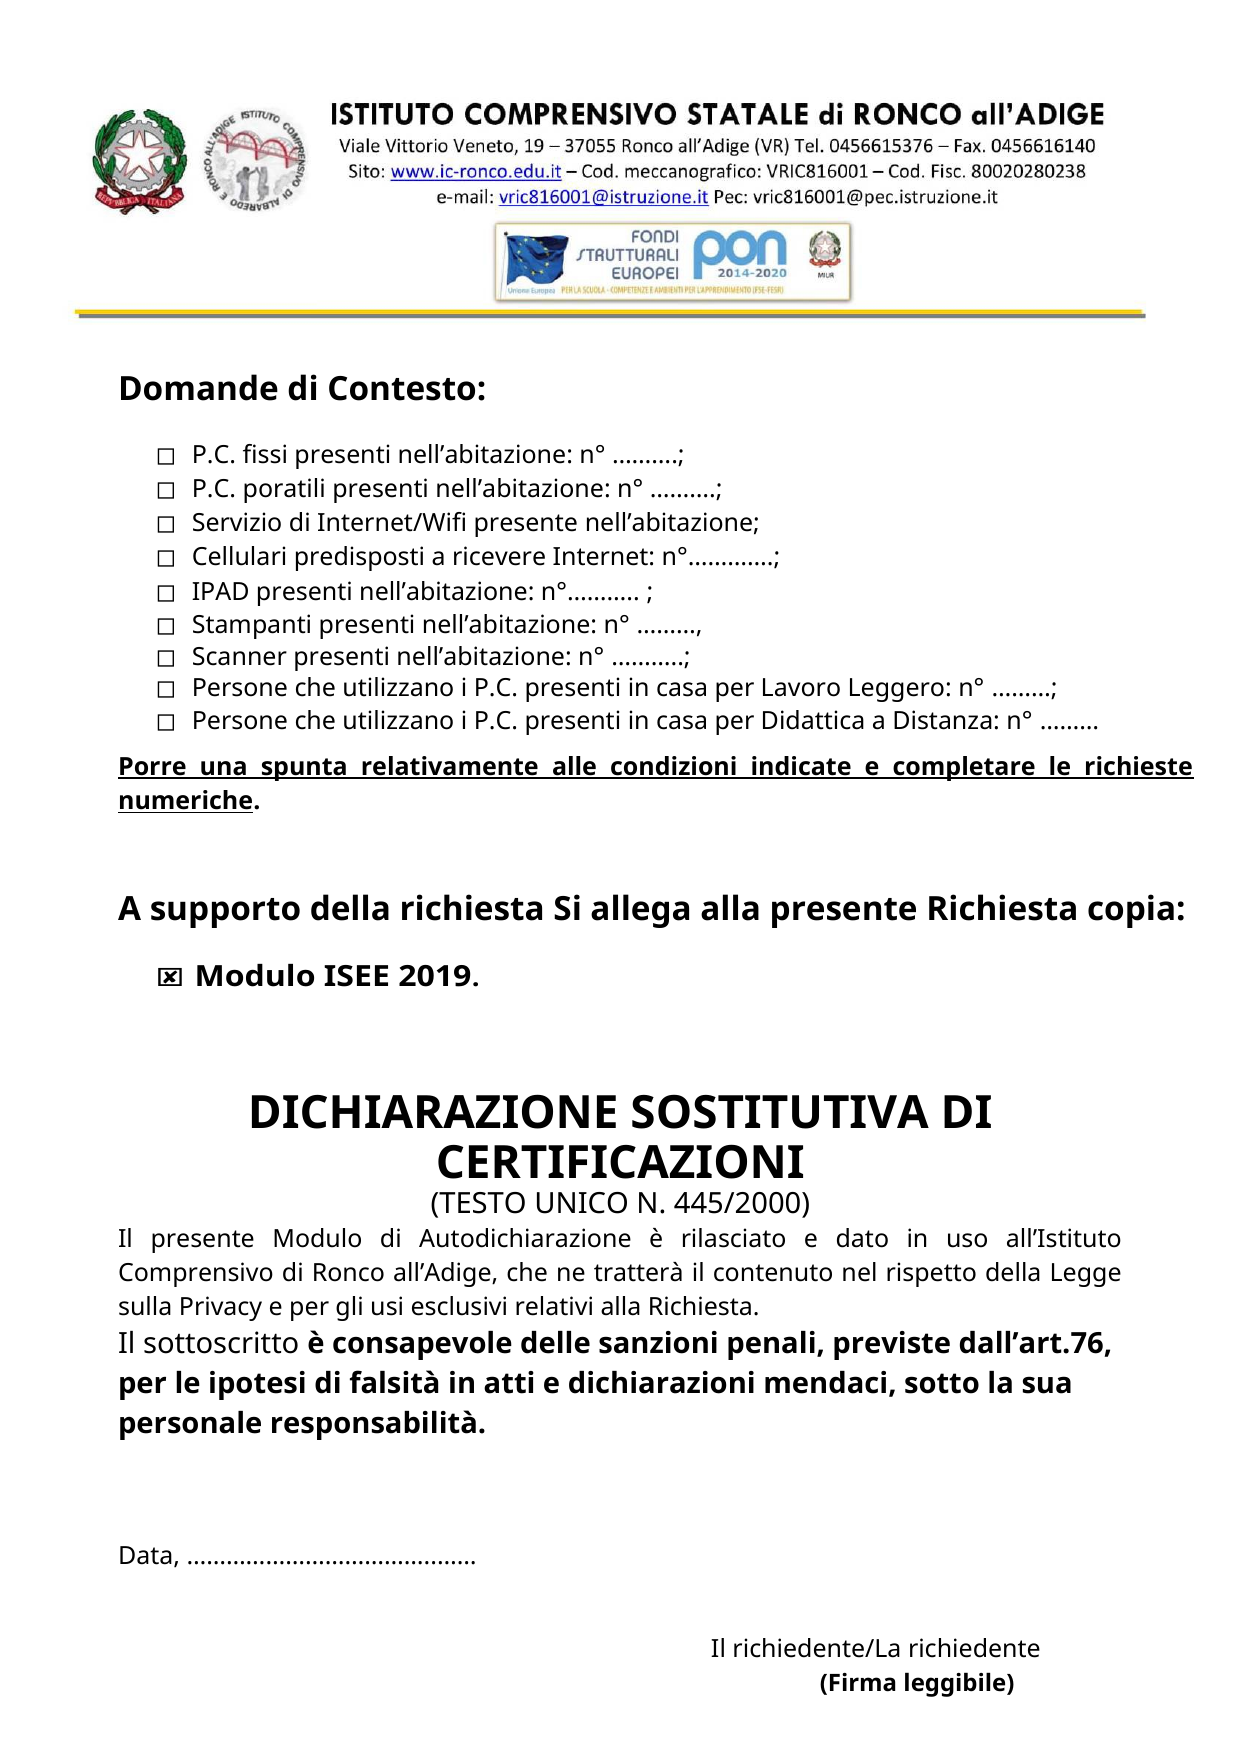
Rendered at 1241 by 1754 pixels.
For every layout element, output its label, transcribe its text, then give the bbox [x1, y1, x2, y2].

subtitle Porre una spunta relativamente alle condizioni indicate e completare le richieste numeriche. [118, 749, 1194, 777]
subtitle Porre una spunta relativamente alle condizioni indicate e completare le richieste numeriche. [118, 779, 1194, 817]
list Persone che utilizzano i P.C. presenti in casa per Didattica a Distanza: n° ……… [155, 703, 1194, 737]
text Modulo ISEE 2019. [155, 955, 1194, 994]
text DICHIARAZIONE SOSTITUTIVA DI CERTIFICAZIONI [119, 1089, 1121, 1188]
list Persone che utilizzano i P.C. presenti in casa per Lavoro Leggero: n° ………; [155, 672, 1194, 703]
text Il richiedente/La richiedente [33, 1631, 1123, 1665]
list P.C. fissi presenti nell’abitazione: n° ……….; [155, 437, 1194, 471]
text Data, ………………………………..…… [118, 1538, 1194, 1572]
list Cellulari predisposti a ricevere Internet: n°………….; [155, 539, 1194, 573]
list IPAD presenti nell’abitazione: n°……….. ; [155, 573, 1194, 607]
subtitle Il sottoscritto è consapevole delle sanzioni penali, previste dall’art.76, per le ipotesi di falsità in atti e dichiarazioni mendaci, sotto la sua personale responsabilità. [118, 1322, 1130, 1442]
text (Firma leggibile) [33, 1666, 1194, 1699]
text Il presente Modulo di Autodichiarazione è rilasciato e dato in uso all’Istituto Comprensivo di Ronco all’Adige, che ne tratterà il contenuto nel rispetto della Legge sulla Privacy e per gli usi esclusivi relativi alla Richiesta. [118, 1220, 1123, 1322]
text A supporto della richiesta Si allega alla presente Richiesta copia: [118, 884, 1194, 930]
list Stampanti presenti nell’abitazione: n° ………, [155, 607, 1194, 641]
subtitle Domande di Contesto: [118, 364, 1194, 410]
list Servizio di Internet/Wifi presente nell’abitazione; [155, 505, 1194, 539]
picture [44, 73, 1183, 339]
list Scanner presenti nell’abitazione: n° ………..; [155, 641, 1194, 672]
text (TESTO UNICO N. 445/2000) [132, 1188, 1108, 1220]
list P.C. poratili presenti nell’abitazione: n° ……….; [155, 471, 1194, 505]
